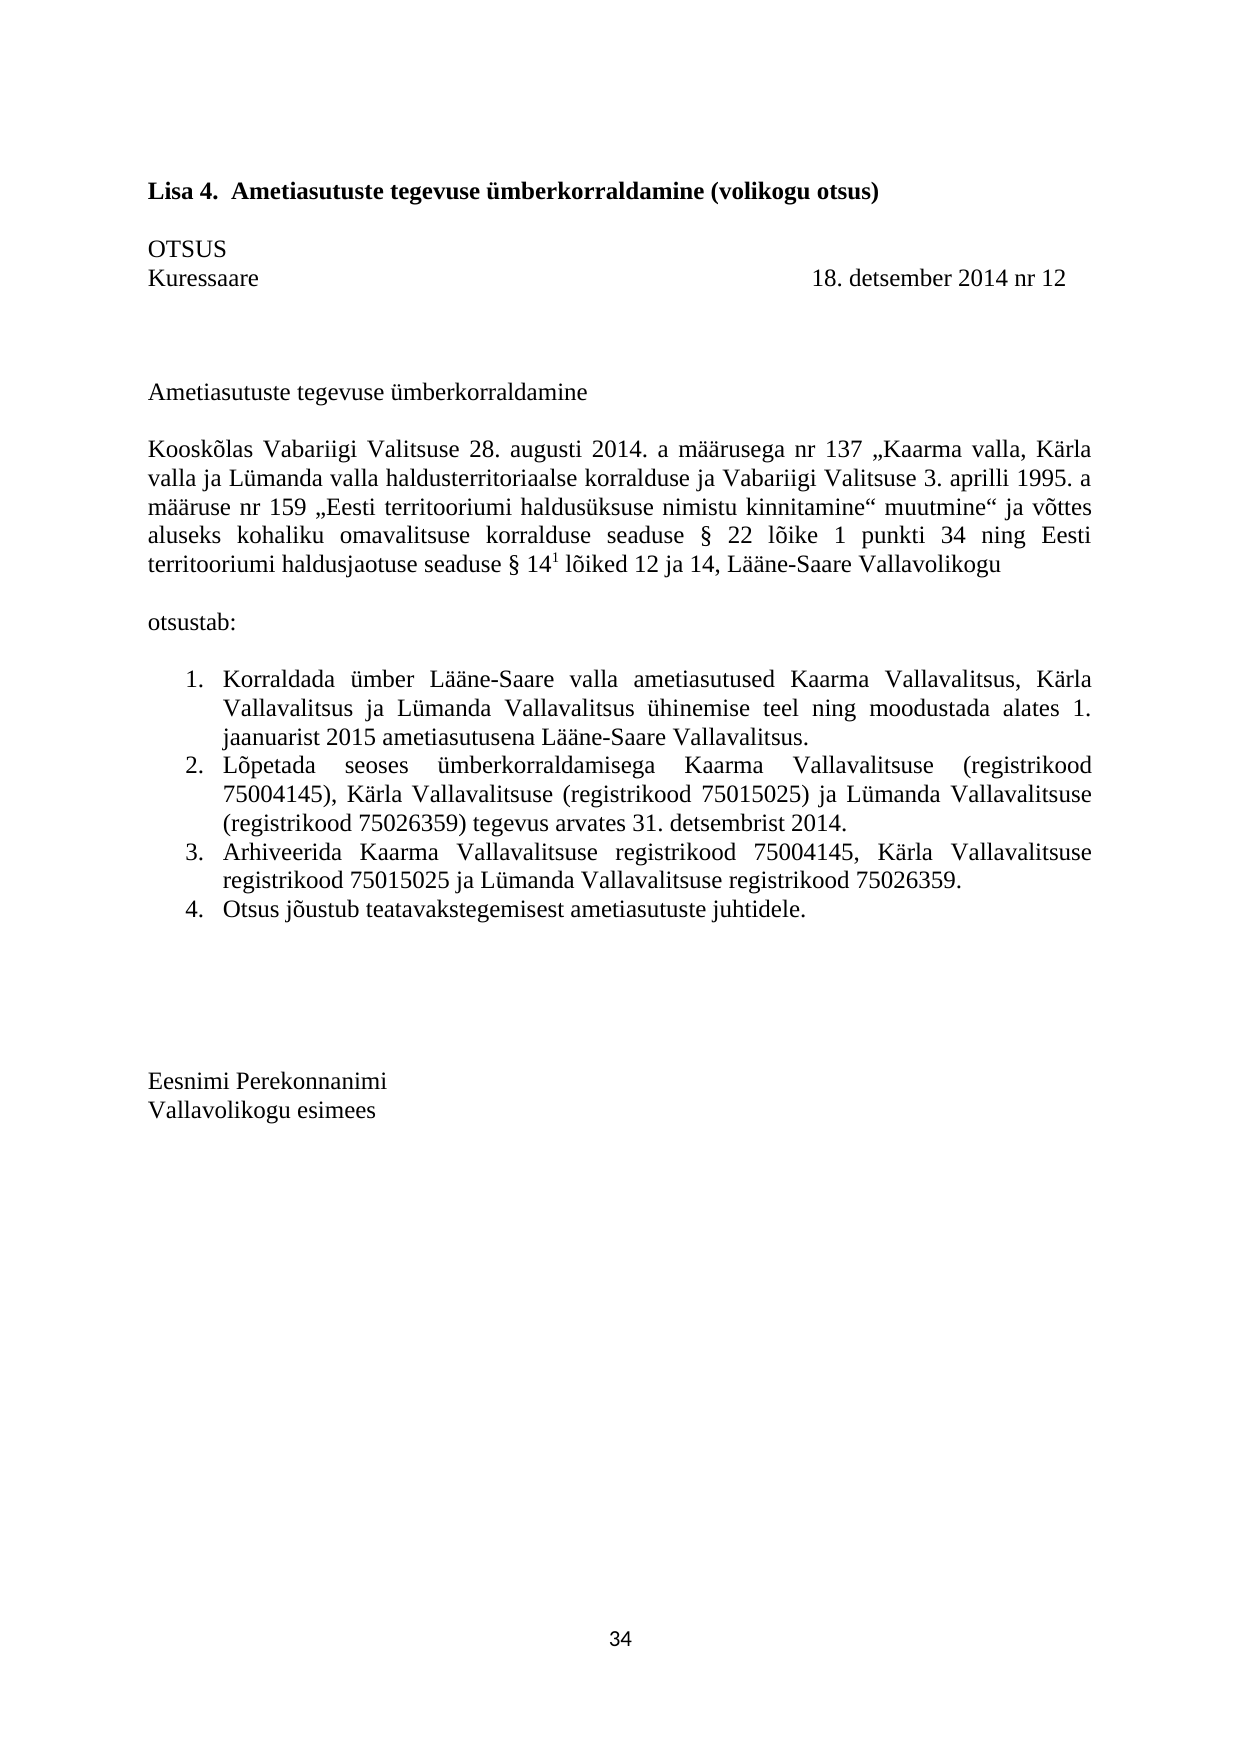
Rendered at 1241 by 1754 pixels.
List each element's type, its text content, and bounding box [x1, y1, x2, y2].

text otsustab: [148, 607, 1093, 636]
list Lõpetada seoses ümberkorraldamisega Kaarma Vallavalitsuse (registrikood 75004145), Kärla Vallavalitsuse (registrikood 75015025) ja Lümanda Vallavalitsuse (registrikood 75026359) tegevus arvates 31. detsembrist 2014. [185, 751, 1093, 837]
text Kooskõlas Vabariigi Valitsuse 28. augusti 2014. a määrusega nr 137 „Kaarma valla, Kärla valla ja Lümanda valla haldusterritoriaalse korralduse ja Vabariigi Valitsuse 3. aprilli 1995. a määruse nr 159 „Eesti territooriumi haldusüksuse nimistu kinnitamine“ muutmine“ ja võttes aluseks kohaliku omavalitsuse korralduse seaduse § 22 lõike 1 punkti 34 ning Eesti territooriumi haldusjaotuse seaduse § 141 lõiked 12 ja 14, Lääne-Saare Vallavolikogu [148, 434, 1093, 578]
text Kuressaare 18. detsember 2014 nr 12 [148, 263, 1093, 291]
list Arhiveerida Kaarma Vallavalitsuse registrikood 75004145, Kärla Vallavalitsuse registrikood 75015025 ja Lümanda Vallavalitsuse registrikood 75026359. [185, 837, 1093, 894]
text Eesnimi Perekonnanimi [148, 1066, 1093, 1095]
text OTSUS [148, 234, 1093, 263]
text Ametiasutuste tegevuse ümberkorraldamine [148, 377, 1093, 406]
text Vallavolikogu esimees [148, 1095, 1093, 1124]
list Korraldada ümber Lääne-Saare valla ametiasutused Kaarma Vallavalitsus, Kärla Vallavalitsus ja Lümanda Vallavalitsus ühinemise teel ning moodustada alates 1. jaanuarist 2015 ametiasutusena Lääne-Saare Vallavalitsus. [185, 664, 1093, 751]
list Otsus jõustub teatavakstegemisest ametiasutuste juhtidele. [185, 894, 1093, 923]
text Lisa 4. Ametiasutuste tegevuse ümberkorraldamine (volikogu otsus) [148, 176, 1093, 205]
